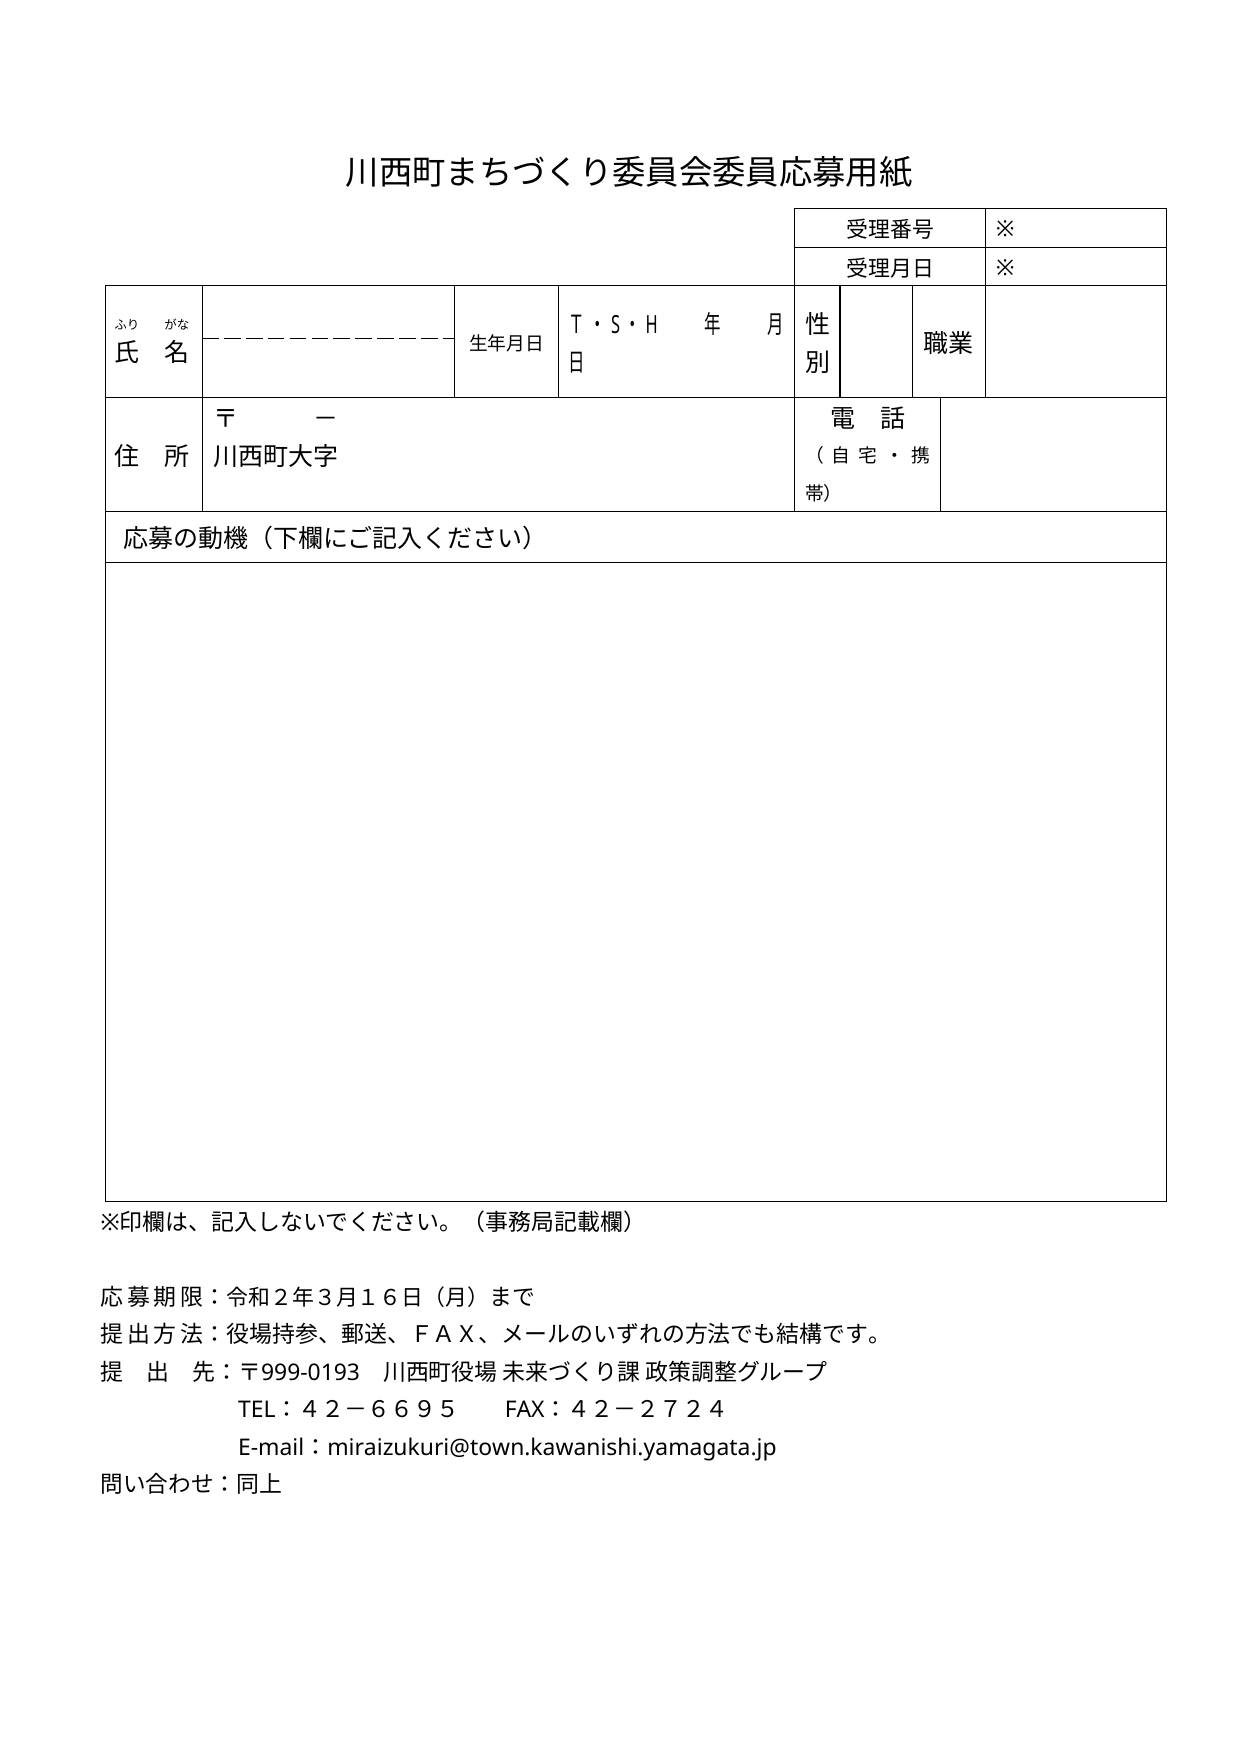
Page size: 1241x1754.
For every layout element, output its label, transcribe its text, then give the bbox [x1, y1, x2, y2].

table_cell Ｔ・S・H 年 月 日 [559, 286, 794, 397]
text E-mail：miraizukuri@town.kawanishi.yamagata.jp [100, 1427, 1157, 1464]
table_cell 〒 － 川西町大字 [203, 398, 794, 511]
table_cell 電 話 （自宅・携帯） [795, 398, 940, 511]
table_cell [203, 286, 454, 338]
table_cell ※ [986, 248, 1166, 285]
text TEL：４２－６６９５ FAX：４２－２７２４ [100, 1389, 1157, 1427]
table_cell [841, 286, 912, 397]
table_cell 応募の動機（下欄にご記入ください） [106, 512, 1166, 562]
text ※印欄は、記入しないでください。（事務局記載欄） [100, 1202, 1157, 1239]
text 応募期限：令和２年３月１６日（月）まで [100, 1277, 1157, 1314]
table_header ※ [986, 209, 1166, 247]
text 提 出 先：〒999-0193 川西町役場 未来づくり課 政策調整グループ [100, 1352, 1157, 1389]
text 提出方法：役場持参、郵送、ＦＡＸ、メールのいずれの方法でも結構です。 [100, 1314, 1157, 1352]
table_cell 住 所 [106, 398, 202, 511]
table_cell [941, 398, 1166, 511]
table_cell 性別 [795, 286, 839, 397]
table_cell [106, 286, 202, 397]
table_cell 受理月日 [795, 248, 985, 285]
text 問い合わせ：同上 [100, 1464, 1157, 1502]
table_cell 職業 [913, 286, 985, 397]
table_header 受理番号 [795, 209, 985, 247]
table_cell [203, 338, 454, 397]
table_cell [986, 286, 1166, 397]
table_cell [106, 563, 1166, 1201]
table_cell 生年月日 [455, 286, 558, 397]
text 川西町まちづくり委員会委員応募用紙 [100, 133, 1157, 208]
